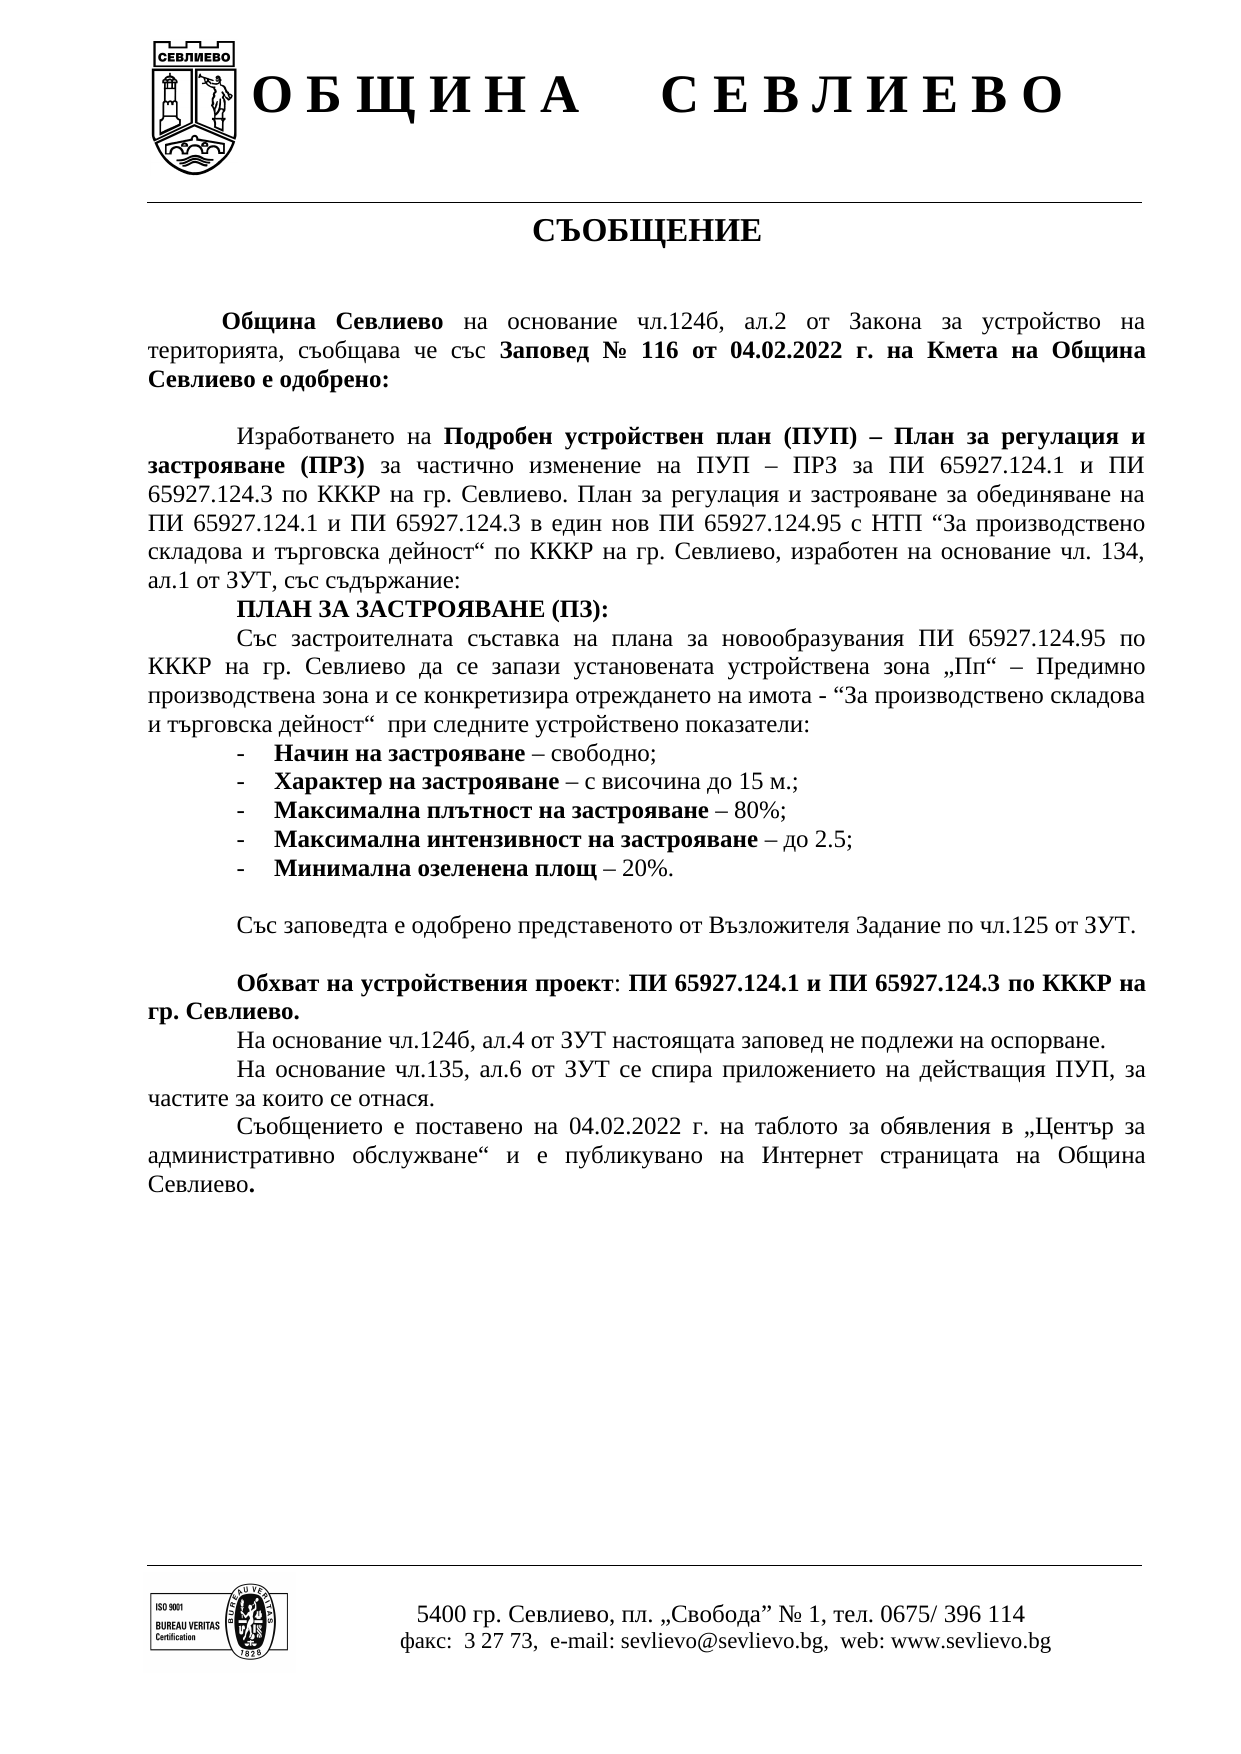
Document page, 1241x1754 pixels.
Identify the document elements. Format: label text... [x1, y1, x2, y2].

text ПЛАН ЗА ЗАСТРОЯВАНЕ (ПЗ): [148, 594, 1146, 623]
text Съобщението е поставено на 04.02.2022 г. на таблото за обявления в „Център за административно обслужване“ и е публикувано на Интернет страницата на Община Севлиево. [148, 1111, 1146, 1198]
list Начин на застрояване – свободно; [236, 738, 1146, 766]
text Със заповедта е одобрено представеното от Възложителя Задание по чл.125 от ЗУТ. [148, 910, 1146, 939]
list Максимална плътност на застрояване – 80%; [236, 795, 1146, 824]
list Максимална интензивност на застрояване – до 2.5; [236, 824, 1146, 853]
text На основание чл.135, ал.6 от ЗУТ се спира приложението на действащия ПУП, за частите за които се отнася. [148, 1054, 1146, 1111]
text Изработването на Подробен устройствен план (ПУП) – План за регулация и застрояване (ПРЗ) за частично изменение на ПУП – ПРЗ за ПИ 65927.124.1 и ПИ 65927.124.3 по КККР на гр. Севлиево. План за регулация и застрояване за обединяване на ПИ 65927.124.1 и ПИ 65927.124.3 в един нов ПИ 65927.124.95 с НТП “За производствено складова и търговска дейност“ по КККР на гр. Севлиево, изработен на основание чл. 134, ал.1 от ЗУТ, със съдържание: [148, 421, 1146, 594]
text Община Севлиево на основание чл.124б, ал.2 от Закона за устройство на територията, съобщава че със Заповед № 116 от 04.02.2022 г. на Кмета на Община Севлиево е одобрено: [148, 306, 1146, 393]
text Обхват на устройствения проект: ПИ 65927.124.1 и ПИ 65927.124.3 по КККР на гр. Севлиево. [148, 968, 1146, 1025]
text Със застроителната съставка на плана за новообразувания ПИ 65927.124.95 по КККР на гр. Севлиево да се запази установената устройствена зона „Пп“ – Предимно производствена зона и се конкретизира отреждането на имота - “За производствено складова и търговска дейност“ при следните устройствено показатели: [148, 623, 1146, 738]
text СЪОБЩЕНИЕ [148, 211, 1146, 249]
list Минимална озеленена площ – 20%. [236, 853, 1146, 881]
picture [150, 39, 238, 176]
list Характер на застрояване – с височина до 15 м.; [236, 766, 1146, 795]
picture [143, 1572, 296, 1673]
text На основание чл.124б, ал.4 от ЗУТ настоящата заповед не подлежи на оспорване. [148, 1025, 1146, 1054]
